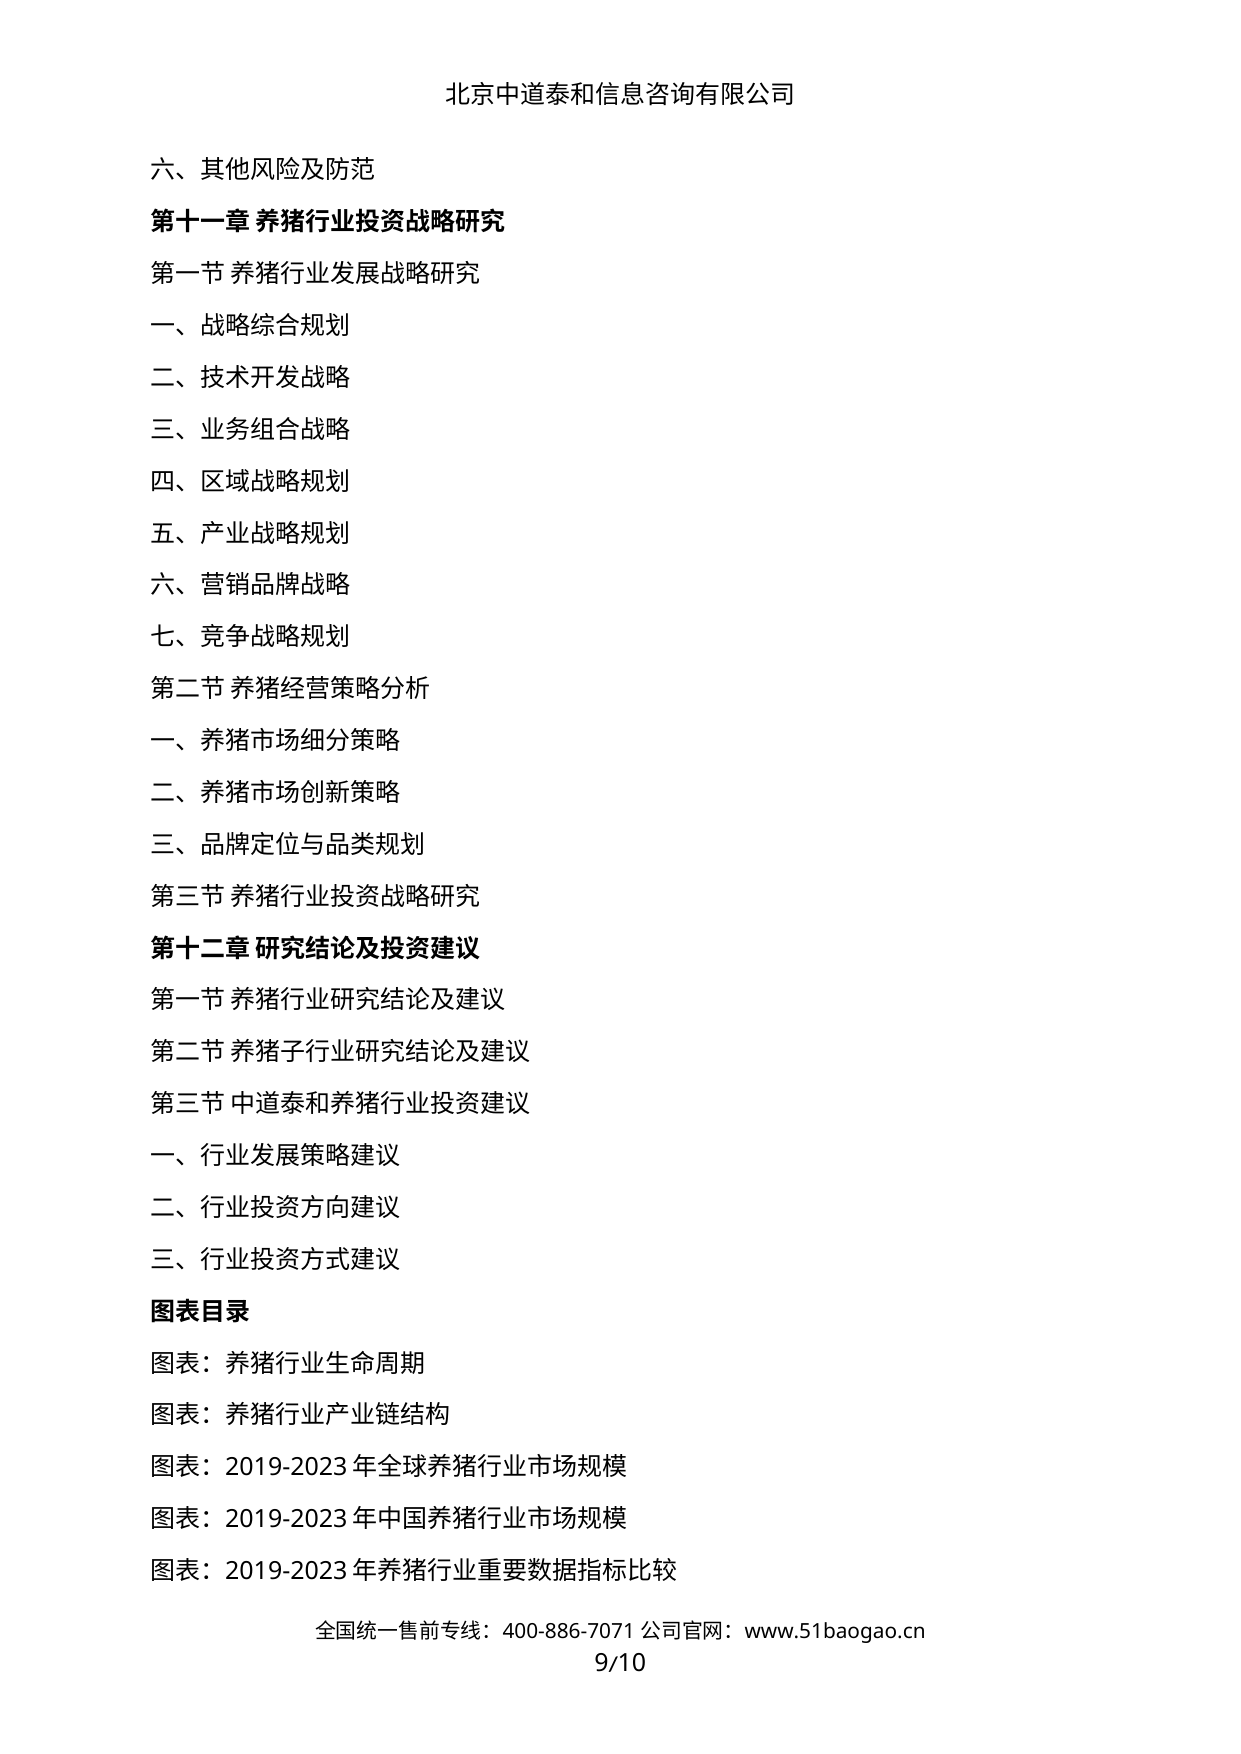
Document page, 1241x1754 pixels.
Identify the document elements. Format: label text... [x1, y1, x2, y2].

text 三、行业投资方式建议 [150, 1239, 1090, 1276]
text 图表：养猪行业生命周期 [150, 1343, 1090, 1379]
text 一、养猪市场细分策略 [150, 721, 1090, 757]
text 第三节 养猪行业投资战略研究 [150, 876, 1090, 912]
text 第十二章 研究结论及投资建议 [150, 928, 1090, 964]
text 图表：2019-2023年中国养猪行业市场规模 [150, 1499, 1090, 1535]
text 第三节 中道泰和养猪行业投资建议 [150, 1084, 1090, 1120]
text 六、其他风险及防范 [150, 150, 1090, 186]
text 二、行业投资方向建议 [150, 1187, 1090, 1224]
text 第一节 养猪行业发展战略研究 [150, 254, 1090, 290]
text 二、技术开发战略 [150, 357, 1090, 394]
text 图表：养猪行业产业链结构 [150, 1395, 1090, 1431]
text 三、业务组合战略 [150, 409, 1090, 446]
text 二、养猪市场创新策略 [150, 772, 1090, 809]
text 图表：2019-2023年全球养猪行业市场规模 [150, 1447, 1090, 1483]
text 一、行业发展策略建议 [150, 1136, 1090, 1172]
text 三、品牌定位与品类规划 [150, 824, 1090, 861]
text 四、区域战略规划 [150, 461, 1090, 497]
text 第二节 养猪经营策略分析 [150, 669, 1090, 705]
text 第二节 养猪子行业研究结论及建议 [150, 1032, 1090, 1068]
text 第十一章 养猪行业投资战略研究 [150, 202, 1090, 238]
text 图表：2019-2023年养猪行业重要数据指标比较 [150, 1551, 1090, 1587]
text 一、战略综合规划 [150, 306, 1090, 342]
text 六、营销品牌战略 [150, 565, 1090, 601]
text 七、竞争战略规划 [150, 617, 1090, 653]
text 五、产业战略规划 [150, 513, 1090, 549]
text 图表目录 [150, 1291, 1090, 1327]
text 第一节 养猪行业研究结论及建议 [150, 980, 1090, 1016]
